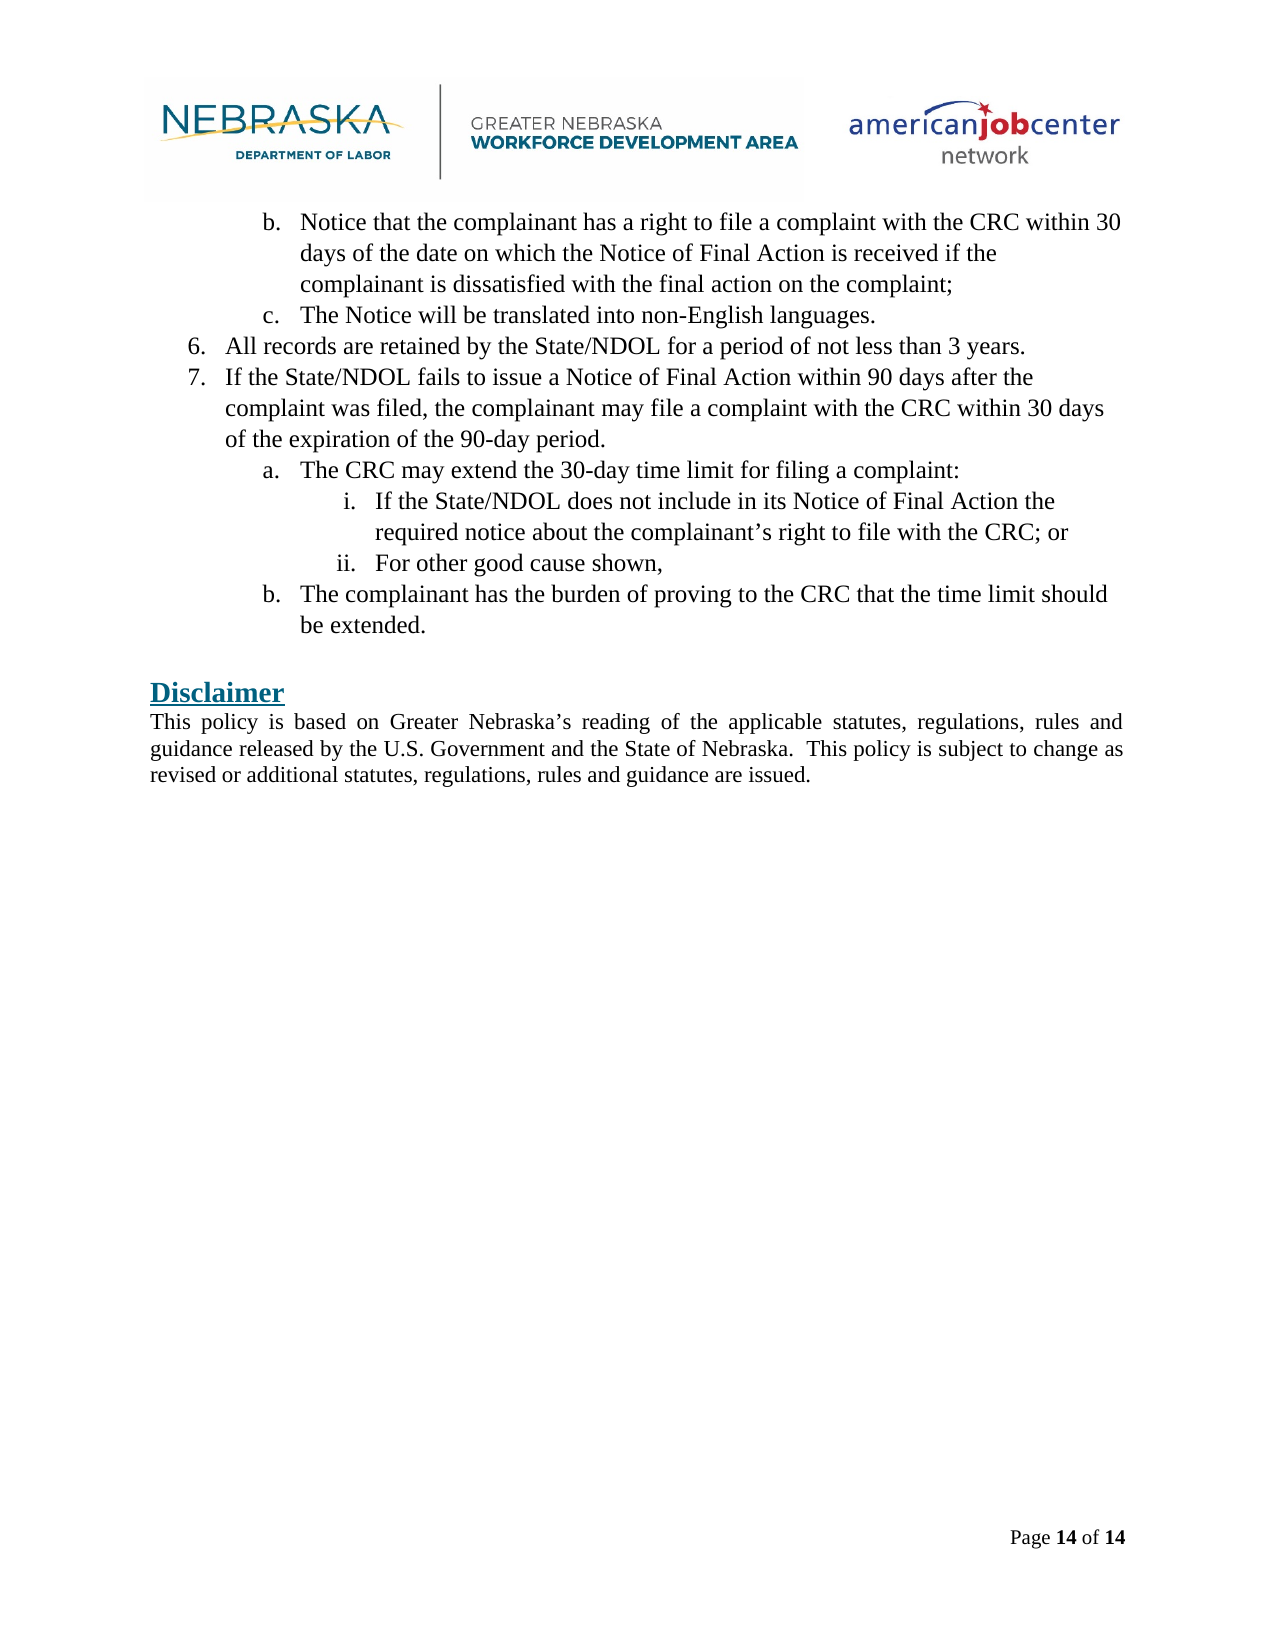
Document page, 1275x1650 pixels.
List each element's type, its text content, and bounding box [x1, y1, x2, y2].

picture [143, 77, 805, 202]
text This policy is based on Greater Nebraska’s reading of the applicable statutes, regulations, rules and guidance released by the U.S. Government and the State of Nebraska. This policy is subject to change as revised or additional statutes, regulations, rules and guidance are issued. [150, 708, 1125, 787]
list All records are retained by the State/NDOL for a period of not less than 3 years. [187, 331, 1125, 360]
list Notice that the complainant has a right to file a complaint with the CRC within 30 days of the date on which the Notice of Final Action is received if the complainant is dissatisfied with the final action on the complaint; [262, 207, 1125, 298]
list The CRC may extend the 30-day time limit for filing a complaint: [262, 455, 1125, 484]
list The complainant has the burden of proving to the CRC that the time limit should be extended. [262, 579, 1125, 639]
list If the State/NDOL fails to issue a Notice of Final Action within 90 days after the complaint was filed, the complainant may file a complaint with the CRC within 30 days of the expiration of the 90-day period. [187, 362, 1125, 453]
text Disclaimer [150, 675, 1125, 708]
list The Notice will be translated into non-English languages. [262, 300, 1125, 329]
picture [841, 96, 1125, 187]
list If the State/NDOL does not include in its Notice of Final Action the required notice about the complainant’s right to file with the CRC; or [356, 486, 1125, 546]
list For other good cause shown, [356, 548, 1125, 577]
